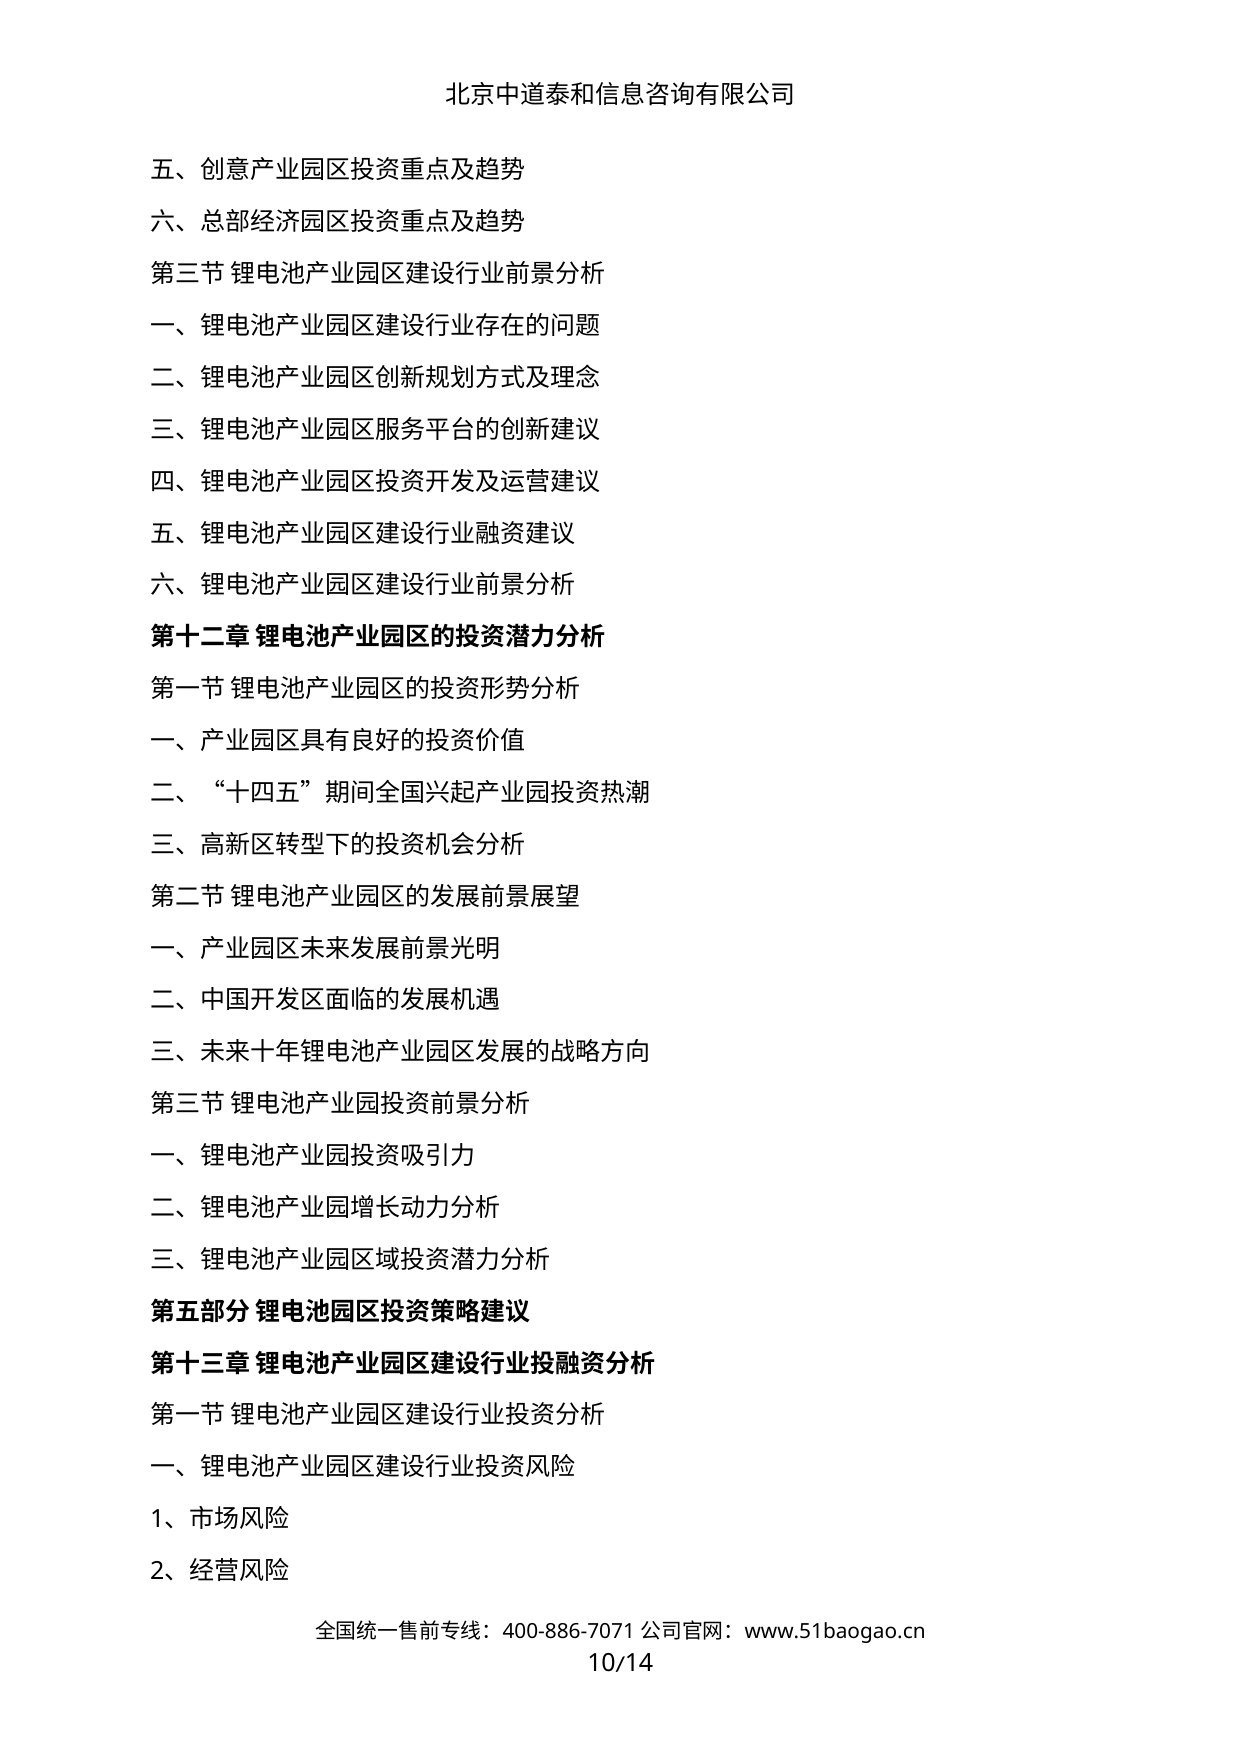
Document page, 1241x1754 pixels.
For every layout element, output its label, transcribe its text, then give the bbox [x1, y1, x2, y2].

text 三、锂电池产业园区服务平台的创新建议 [150, 409, 1090, 446]
text 第十二章 锂电池产业园区的投资潜力分析 [150, 617, 1090, 653]
text 第二节 锂电池产业园区的发展前景展望 [150, 876, 1090, 912]
text 一、锂电池产业园投资吸引力 [150, 1136, 1090, 1172]
text 五、创意产业园区投资重点及趋势 [150, 150, 1090, 186]
text 二、锂电池产业园区创新规划方式及理念 [150, 357, 1090, 394]
text 1、市场风险 [150, 1499, 1090, 1535]
text 三、锂电池产业园区域投资潜力分析 [150, 1239, 1090, 1276]
text 三、未来十年锂电池产业园区发展的战略方向 [150, 1032, 1090, 1068]
text 第五部分 锂电池园区投资策略建议 [150, 1291, 1090, 1327]
text 第十三章 锂电池产业园区建设行业投融资分析 [150, 1343, 1090, 1379]
text 六、锂电池产业园区建设行业前景分析 [150, 565, 1090, 601]
text 一、产业园区未来发展前景光明 [150, 928, 1090, 964]
text 第一节 锂电池产业园区的投资形势分析 [150, 669, 1090, 705]
text 一、锂电池产业园区建设行业投资风险 [150, 1447, 1090, 1483]
text 2、经营风险 [150, 1551, 1090, 1587]
text 五、锂电池产业园区建设行业融资建议 [150, 513, 1090, 549]
text 一、产业园区具有良好的投资价值 [150, 721, 1090, 757]
text 二、中国开发区面临的发展机遇 [150, 980, 1090, 1016]
text 四、锂电池产业园区投资开发及运营建议 [150, 461, 1090, 497]
text 三、高新区转型下的投资机会分析 [150, 824, 1090, 861]
text 第三节 锂电池产业园区建设行业前景分析 [150, 254, 1090, 290]
text 第三节 锂电池产业园投资前景分析 [150, 1084, 1090, 1120]
text 一、锂电池产业园区建设行业存在的问题 [150, 306, 1090, 342]
text 二、锂电池产业园增长动力分析 [150, 1187, 1090, 1224]
text 第一节 锂电池产业园区建设行业投资分析 [150, 1395, 1090, 1431]
text 二、“十四五”期间全国兴起产业园投资热潮 [150, 772, 1090, 809]
text 六、总部经济园区投资重点及趋势 [150, 202, 1090, 238]
